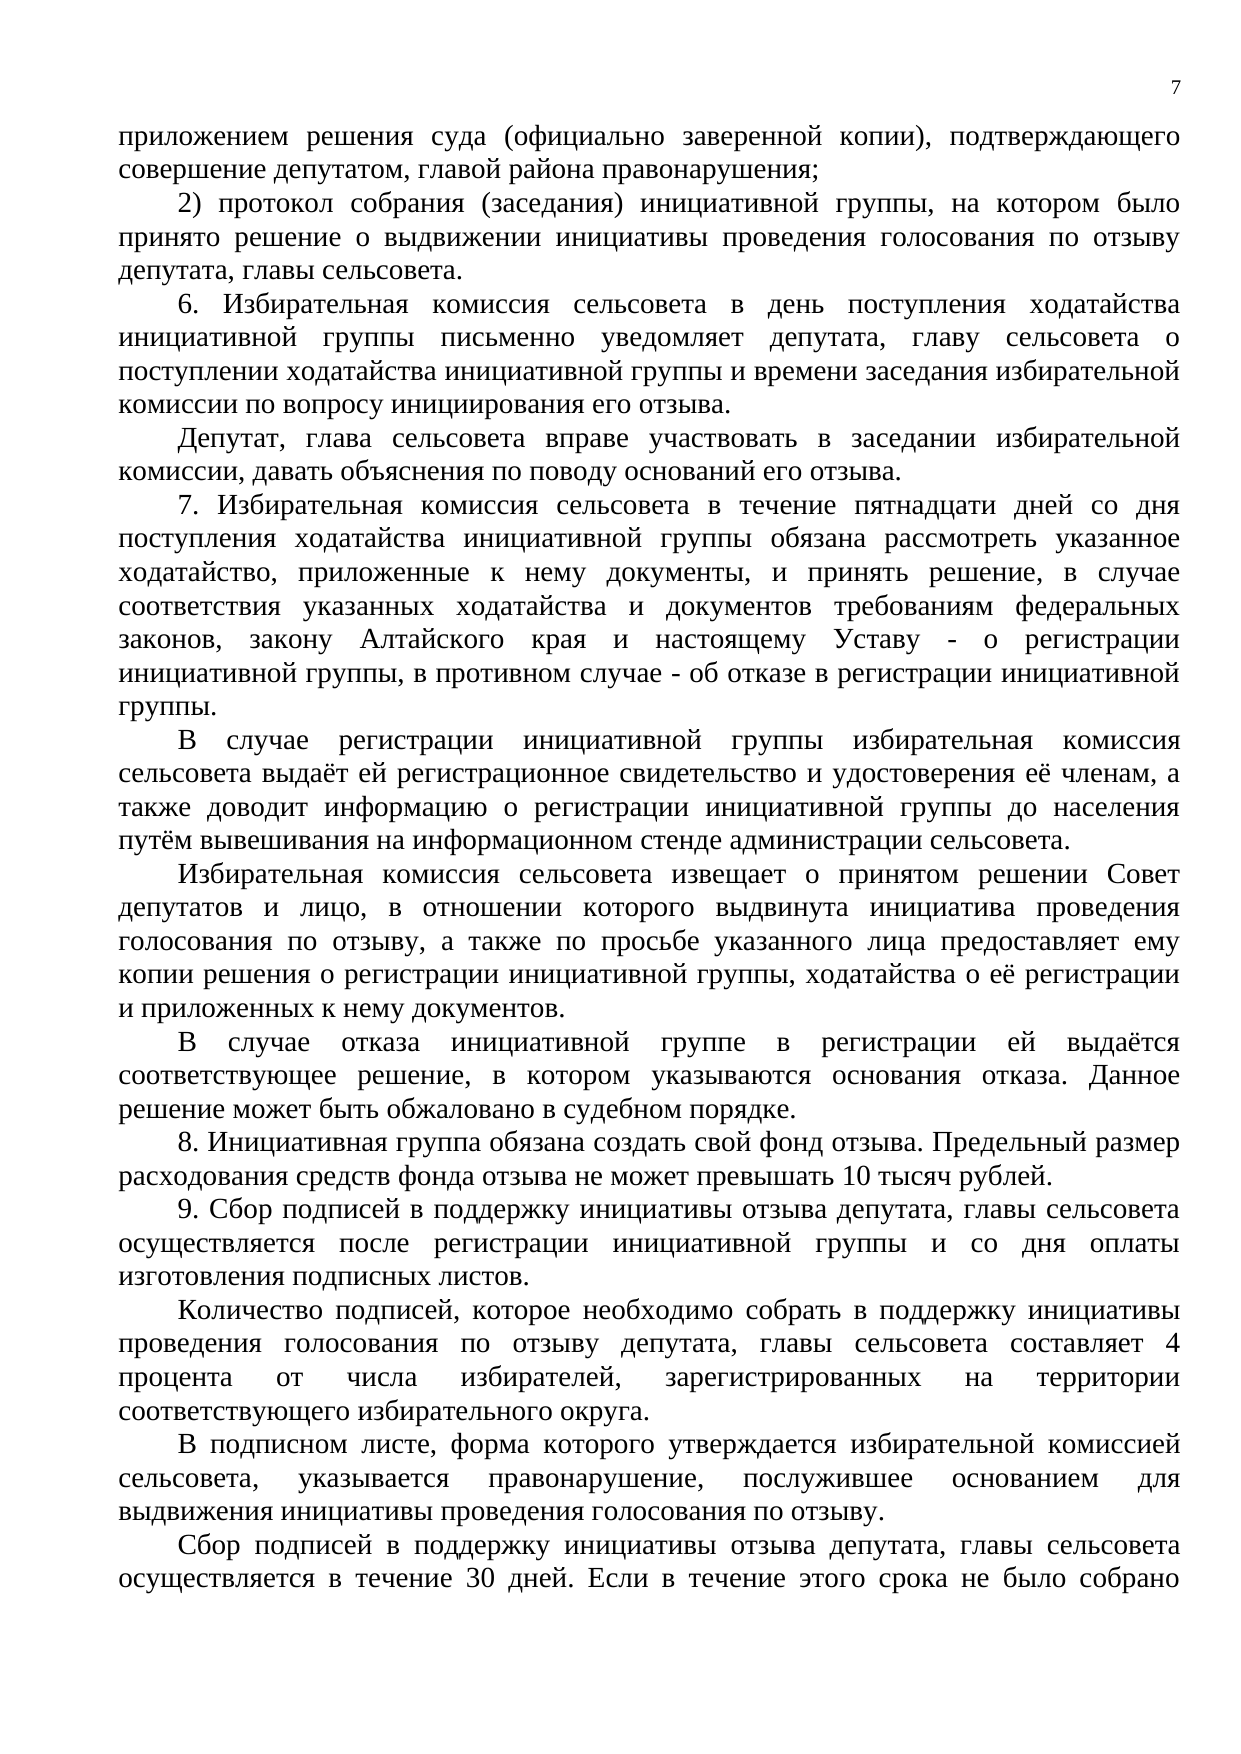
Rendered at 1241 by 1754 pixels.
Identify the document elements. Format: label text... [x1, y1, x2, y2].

text 9. Сбор подписей в поддержку инициативы отзыва депутата, главы сельсовета осуществляется после регистрации инициативной группы и со дня оплаты изготовления подписных листов. [118, 1191, 1181, 1292]
text 6. Избирательная комиссия сельсовета в день поступления ходатайства инициативной группы письменно уведомляет депутата, главу сельсовета о поступлении ходатайства инициативной группы и времени заседания избирательной комиссии по вопросу инициирования его отзыва. [118, 286, 1181, 420]
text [118, 118, 1181, 185]
text В случае отказа инициативной группе в регистрации ей выдаётся соответствующее решение, в котором указываются основания отказа. Данное решение может быть обжаловано в судебном порядке. [118, 1024, 1181, 1124]
text 8. Инициативная группа обязана создать свой фонд отзыва. Предельный размер расходования средств фонда отзыва не может превышать 10 тысяч рублей. [118, 1124, 1181, 1191]
text Количество подписей, которое необходимо собрать в поддержку инициативы проведения голосования по отзыву депутата, главы сельсовета составляет 4 процента от числа избирателей, зарегистрированных на территории соответствующего избирательного округа. [118, 1292, 1181, 1426]
text В случае регистрации инициативной группы избирательная комиссия сельсовета выдаёт ей регистрационное свидетельство и удостоверения её членам, а также доводит информацию о регистрации инициативной группы до населения путём вывешивания на информационном стенде администрации сельсовета. [118, 722, 1181, 856]
text Депутат, глава сельсовета вправе участвовать в заседании избирательной комиссии, давать объяснения по поводу оснований его отзыва. [118, 420, 1181, 487]
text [118, 1527, 1181, 1594]
text 7. Избирательная комиссия сельсовета в течение пятнадцати дней со дня поступления ходатайства инициативной группы обязана рассмотреть указанное ходатайство, приложенные к нему документы, и принять решение, в случае соответствия указанных ходатайства и документов требованиям федеральных законов, закону Алтайского края и настоящему Уставу - о регистрации инициативной группы, в противном случае - об отказе в регистрации инициативной группы. [118, 487, 1181, 722]
text Избирательная комиссия сельсовета извещает о принятом решении Совет депутатов и лицо, в отношении которого выдвинута инициатива проведения голосования по отзыву, а также по просьбе указанного лица предоставляет ему копии решения о регистрации инициативной группы, ходатайства о её регистрации и приложенных к нему документов. [118, 856, 1181, 1024]
text В подписном листе, форма которого утверждается избирательной комиссией сельсовета, указывается правонарушение, послужившее основанием для выдвижения инициативы проведения голосования по отзыву. [118, 1426, 1181, 1527]
text 2) протокол собрания (заседания) инициативной группы, на котором было принято решение о выдвижении инициативы проведения голосования по отзыву депутата, главы сельсовета. [118, 185, 1181, 286]
